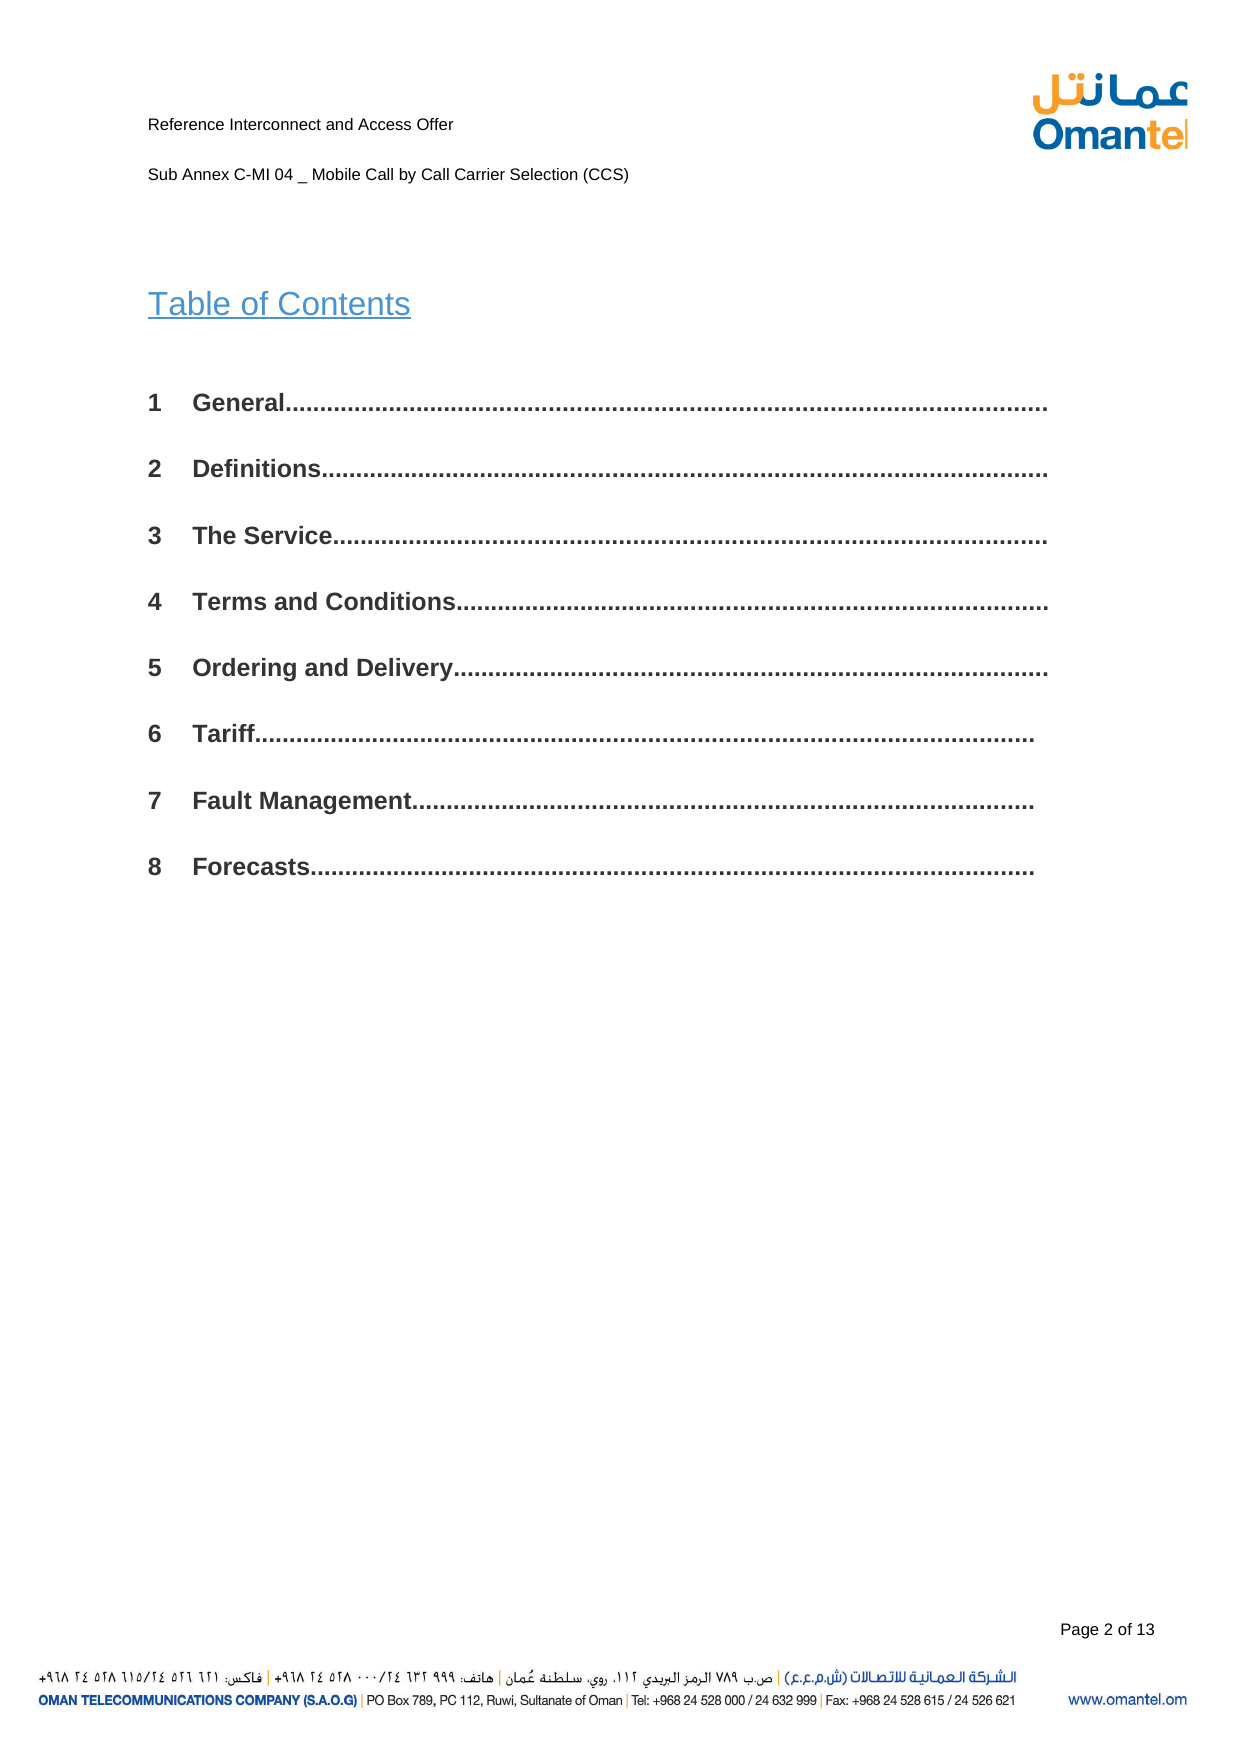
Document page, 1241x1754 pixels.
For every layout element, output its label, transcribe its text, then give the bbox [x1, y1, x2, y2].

text 1 General 3 [148, 388, 956, 417]
text 7 Fault Management 12 [148, 786, 956, 814]
text 5 Ordering and Delivery 9 [148, 653, 956, 682]
text 4 Terms and Conditions 6 [148, 587, 956, 616]
text 2 Definitions 4 [148, 454, 956, 483]
picture [1033, 58, 1188, 159]
text Table of Contents [148, 283, 1152, 322]
text 8 Forecasts 13 [148, 852, 956, 881]
text 6 Tariff 11 [148, 719, 956, 748]
picture [0, 1662, 1236, 1714]
text 3 The Service 5 [148, 521, 956, 549]
